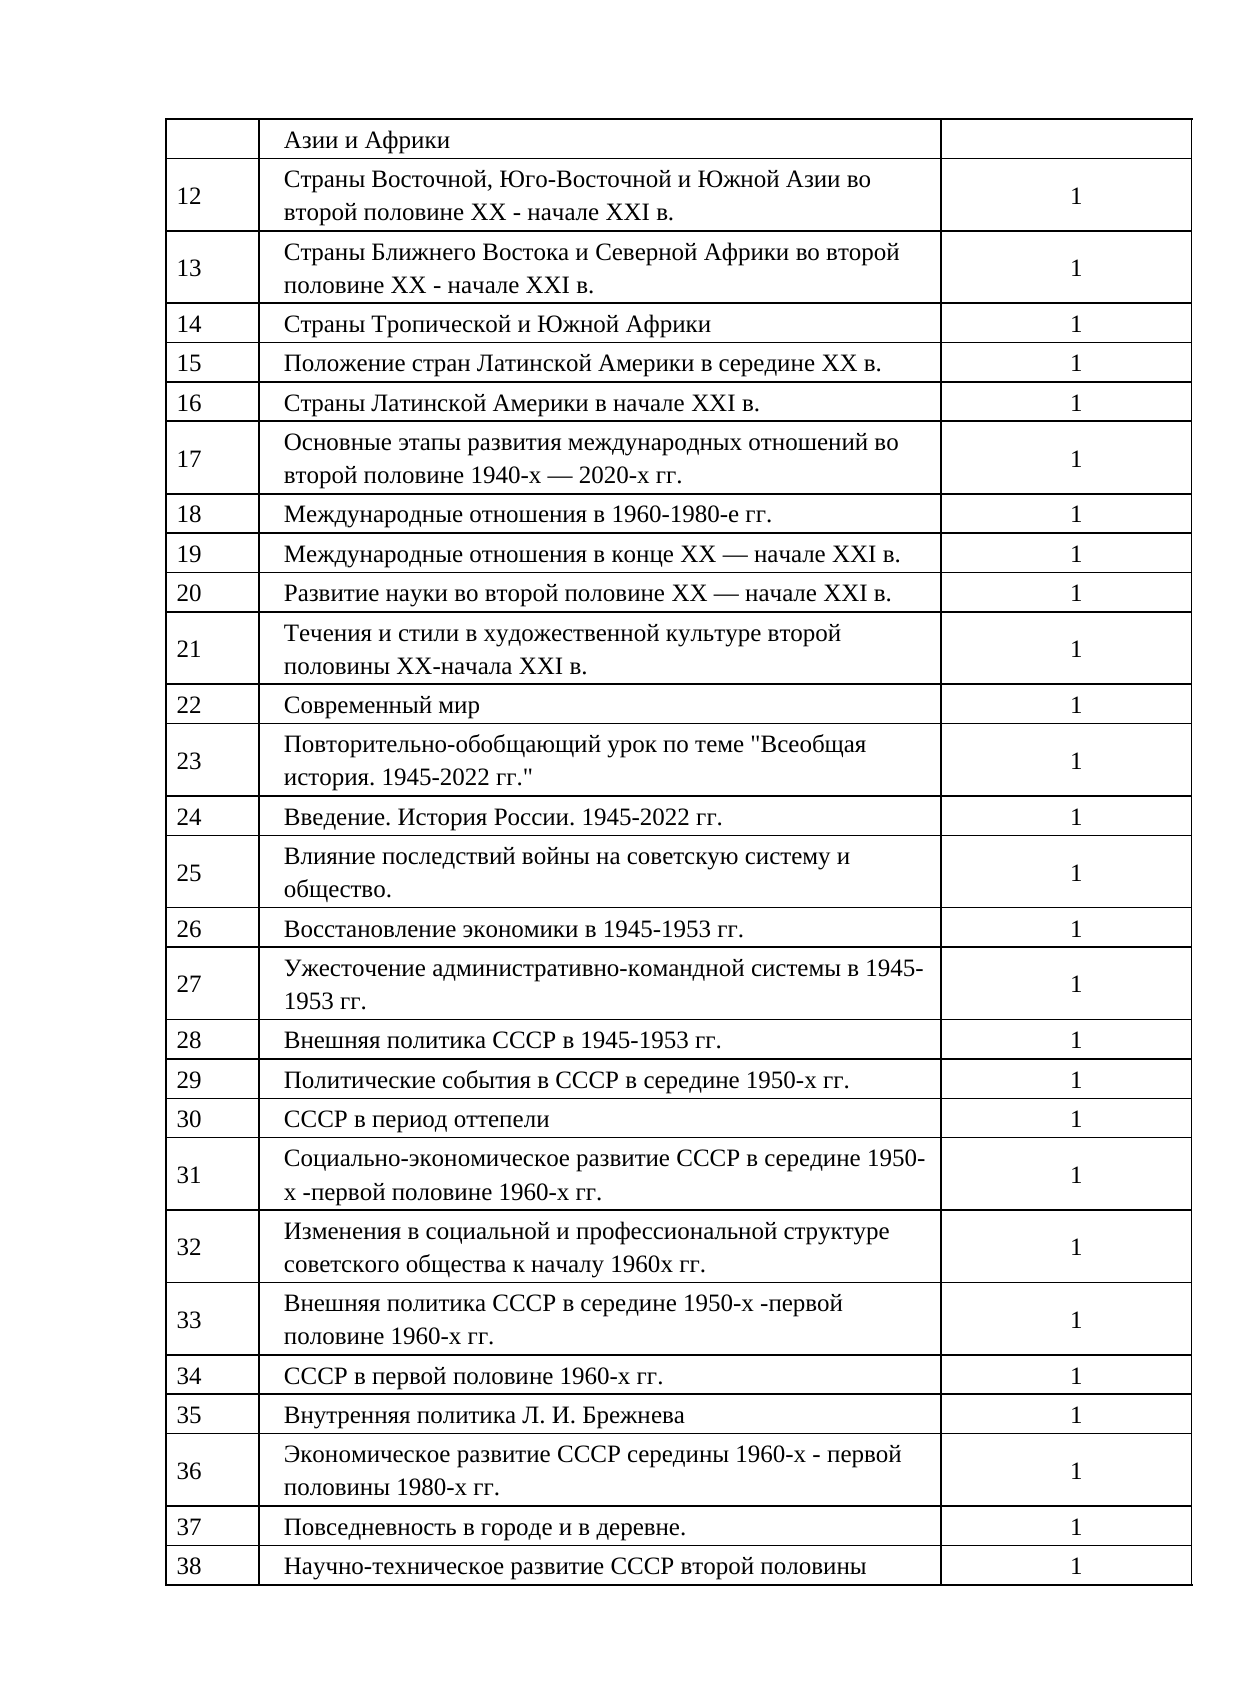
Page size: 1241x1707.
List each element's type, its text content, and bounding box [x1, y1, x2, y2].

table_cell 1 [942, 573, 1191, 611]
table_cell Течения и стили в художественной культуре второй половины XX-начала XXI в. [260, 613, 940, 683]
table_cell 1 [942, 1546, 1191, 1584]
table_cell 14 [167, 304, 258, 342]
table_cell 1 [942, 1020, 1191, 1058]
table_cell 1 [942, 1138, 1191, 1209]
table_cell 15 [167, 343, 258, 381]
table_cell 30 [167, 1099, 258, 1137]
table_cell СССР в первой половине 1960-х гг. [260, 1356, 940, 1393]
table_cell 1 [942, 120, 1191, 157]
table_cell 35 [167, 1395, 258, 1433]
table_cell Внешняя политика СССР в середине 1950-х -первой половине 1960-х гг. [260, 1283, 940, 1354]
table_cell Положение стран Латинской Америки в середине XX в. [260, 343, 940, 381]
table_cell 13 [167, 232, 258, 302]
table_cell 27 [167, 948, 258, 1019]
table_cell Страны Тропической и Южной Африки [260, 304, 940, 342]
table_cell 23 [167, 724, 258, 795]
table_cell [260, 120, 940, 157]
table_cell 25 [167, 836, 258, 907]
table_cell 1 [942, 1356, 1191, 1393]
table_cell Внешняя политика СССР в 1945-1953 гг. [260, 1020, 940, 1058]
table_cell Международные отношения в 1960-1980-е гг. [260, 495, 940, 532]
table_cell 1 [942, 232, 1191, 302]
table_cell 1 [942, 383, 1191, 420]
table_cell 1 [942, 159, 1191, 230]
table_cell 11 [167, 120, 258, 157]
table_cell Развитие науки во второй половине XX — начале XXI в. [260, 573, 940, 611]
table_cell Страны Восточной, Юго-Восточной и Южной Азии во второй половине XX - начале XXI в. [260, 159, 940, 230]
table_cell 32 [167, 1211, 258, 1282]
table_cell 21 [167, 613, 258, 683]
table_cell 1 [942, 1507, 1191, 1544]
table_cell 1 [942, 422, 1191, 493]
table_cell 1 [942, 1060, 1191, 1097]
table_cell 1 [942, 685, 1191, 723]
table_cell Влияние последствий войны на советскую систему и общество. [260, 836, 940, 907]
table_cell 34 [167, 1356, 258, 1393]
table_cell 20 [167, 573, 258, 611]
table_cell 1 [942, 908, 1191, 946]
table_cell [260, 1546, 940, 1584]
table_cell Экономическое развитие СССР середины 1960-х - первой половины 1980-х гг. [260, 1434, 940, 1505]
table_cell 1 [942, 534, 1191, 572]
table_cell 18 [167, 495, 258, 532]
table_cell 19 [167, 534, 258, 572]
table_cell 24 [167, 797, 258, 834]
table_cell 1 [942, 304, 1191, 342]
table_cell 1 [942, 948, 1191, 1019]
table_cell 1 [942, 1099, 1191, 1137]
table_cell 1 [942, 1434, 1191, 1505]
table_cell Повседневность в городе и в деревне. [260, 1507, 940, 1544]
table_cell 26 [167, 908, 258, 946]
table_cell Страны Латинской Америки в начале XXI в. [260, 383, 940, 420]
table_cell 28 [167, 1020, 258, 1058]
table_cell 1 [942, 1211, 1191, 1282]
table_cell Современный мир [260, 685, 940, 723]
table_cell 37 [167, 1507, 258, 1544]
table_cell 1 [942, 613, 1191, 683]
table_cell 1 [942, 724, 1191, 795]
table_cell 1 [942, 1395, 1191, 1433]
table_cell Повторительно-обобщающий урок по теме "Всеобщая история. 1945-2022 гг." [260, 724, 940, 795]
table_cell Изменения в социальной и профессиональной структуре советского общества к началу 1960­х гг. [260, 1211, 940, 1282]
table_cell Социально-экономическое развитие СССР в середине 1950-х -первой половине 1960-х гг. [260, 1138, 940, 1209]
table_cell 36 [167, 1434, 258, 1505]
table_cell 29 [167, 1060, 258, 1097]
table_cell 17 [167, 422, 258, 493]
table_cell 1 [942, 343, 1191, 381]
table_cell 33 [167, 1283, 258, 1354]
table_cell Ужесточение административно-командной системы в 1945-1953 гг. [260, 948, 940, 1019]
table_cell 1 [942, 836, 1191, 907]
table_cell Политические события в СССР в середине 1950-х гг. [260, 1060, 940, 1097]
table_cell 12 [167, 159, 258, 230]
table_cell Внутренняя политика Л. И. Брежнева [260, 1395, 940, 1433]
table_cell 31 [167, 1138, 258, 1209]
table_cell Восстановление экономики в 1945-1953 гг. [260, 908, 940, 946]
table_cell Основные этапы развития международных отношений во второй половине 1940-х — 2020-х гг. [260, 422, 940, 493]
table_cell 1 [942, 797, 1191, 834]
table_cell Введение. История России. 1945-2022 гг. [260, 797, 940, 834]
table_cell Страны Ближнего Востока и Северной Африки во второй половине XX - начале XXI в. [260, 232, 940, 302]
table_cell 22 [167, 685, 258, 723]
table_cell 38 [167, 1546, 258, 1584]
table_cell СССР в период оттепели [260, 1099, 940, 1137]
table_cell Международные отношения в конце XX — начале XXI в. [260, 534, 940, 572]
table_cell 1 [942, 495, 1191, 532]
table_cell 1 [942, 1283, 1191, 1354]
table_cell 16 [167, 383, 258, 420]
